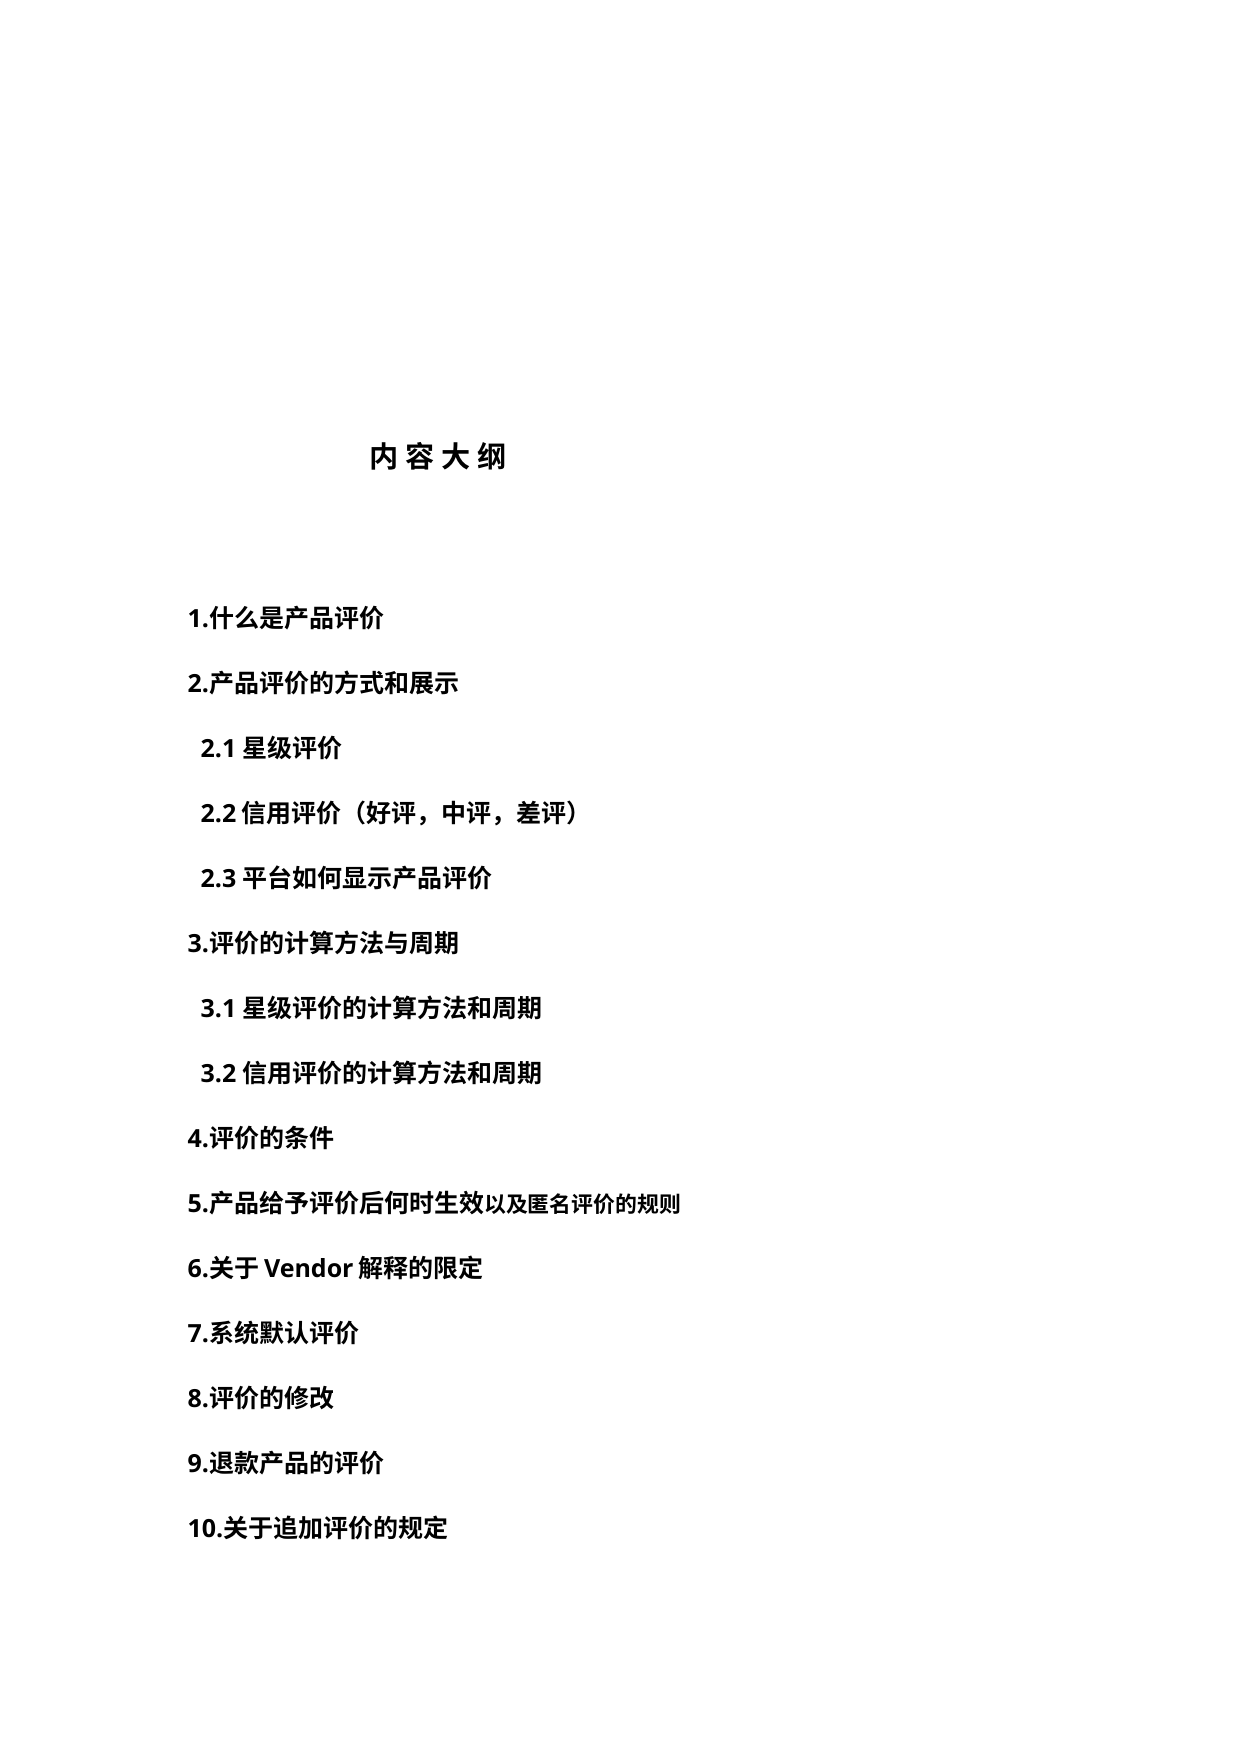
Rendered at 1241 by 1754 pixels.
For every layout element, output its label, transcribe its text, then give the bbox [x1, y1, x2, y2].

text 10.关于追加评价的规定 [187, 1494, 1053, 1559]
text 9.退款产品的评价 [187, 1429, 1053, 1494]
text 2.2信用评价（好评，中评，差评） [187, 779, 1053, 844]
text 2.3 平台如何显示产品评价 [187, 844, 1053, 909]
text 5.产品给予评价后何时生效以及匿名评价的规则 [187, 1169, 1053, 1234]
text 4.评价的条件 [187, 1104, 1053, 1169]
text 6.关于Vendor解释的限定 [187, 1234, 1053, 1299]
text 1.什么是产品评价 [187, 584, 1053, 649]
text 内 容 大 纲 [187, 422, 1053, 487]
text 7.系统默认评价 [187, 1299, 1053, 1364]
text 8.评价的修改 [187, 1364, 1053, 1429]
text 3.2 信用评价的计算方法和周期 [187, 1039, 1053, 1104]
text 2.产品评价的方式和展示 [187, 649, 1053, 714]
text 2.1 星级评价 [187, 714, 1053, 779]
text 3.1 星级评价的计算方法和周期 [187, 974, 1053, 1039]
text 3.评价的计算方法与周期 [187, 909, 1053, 974]
